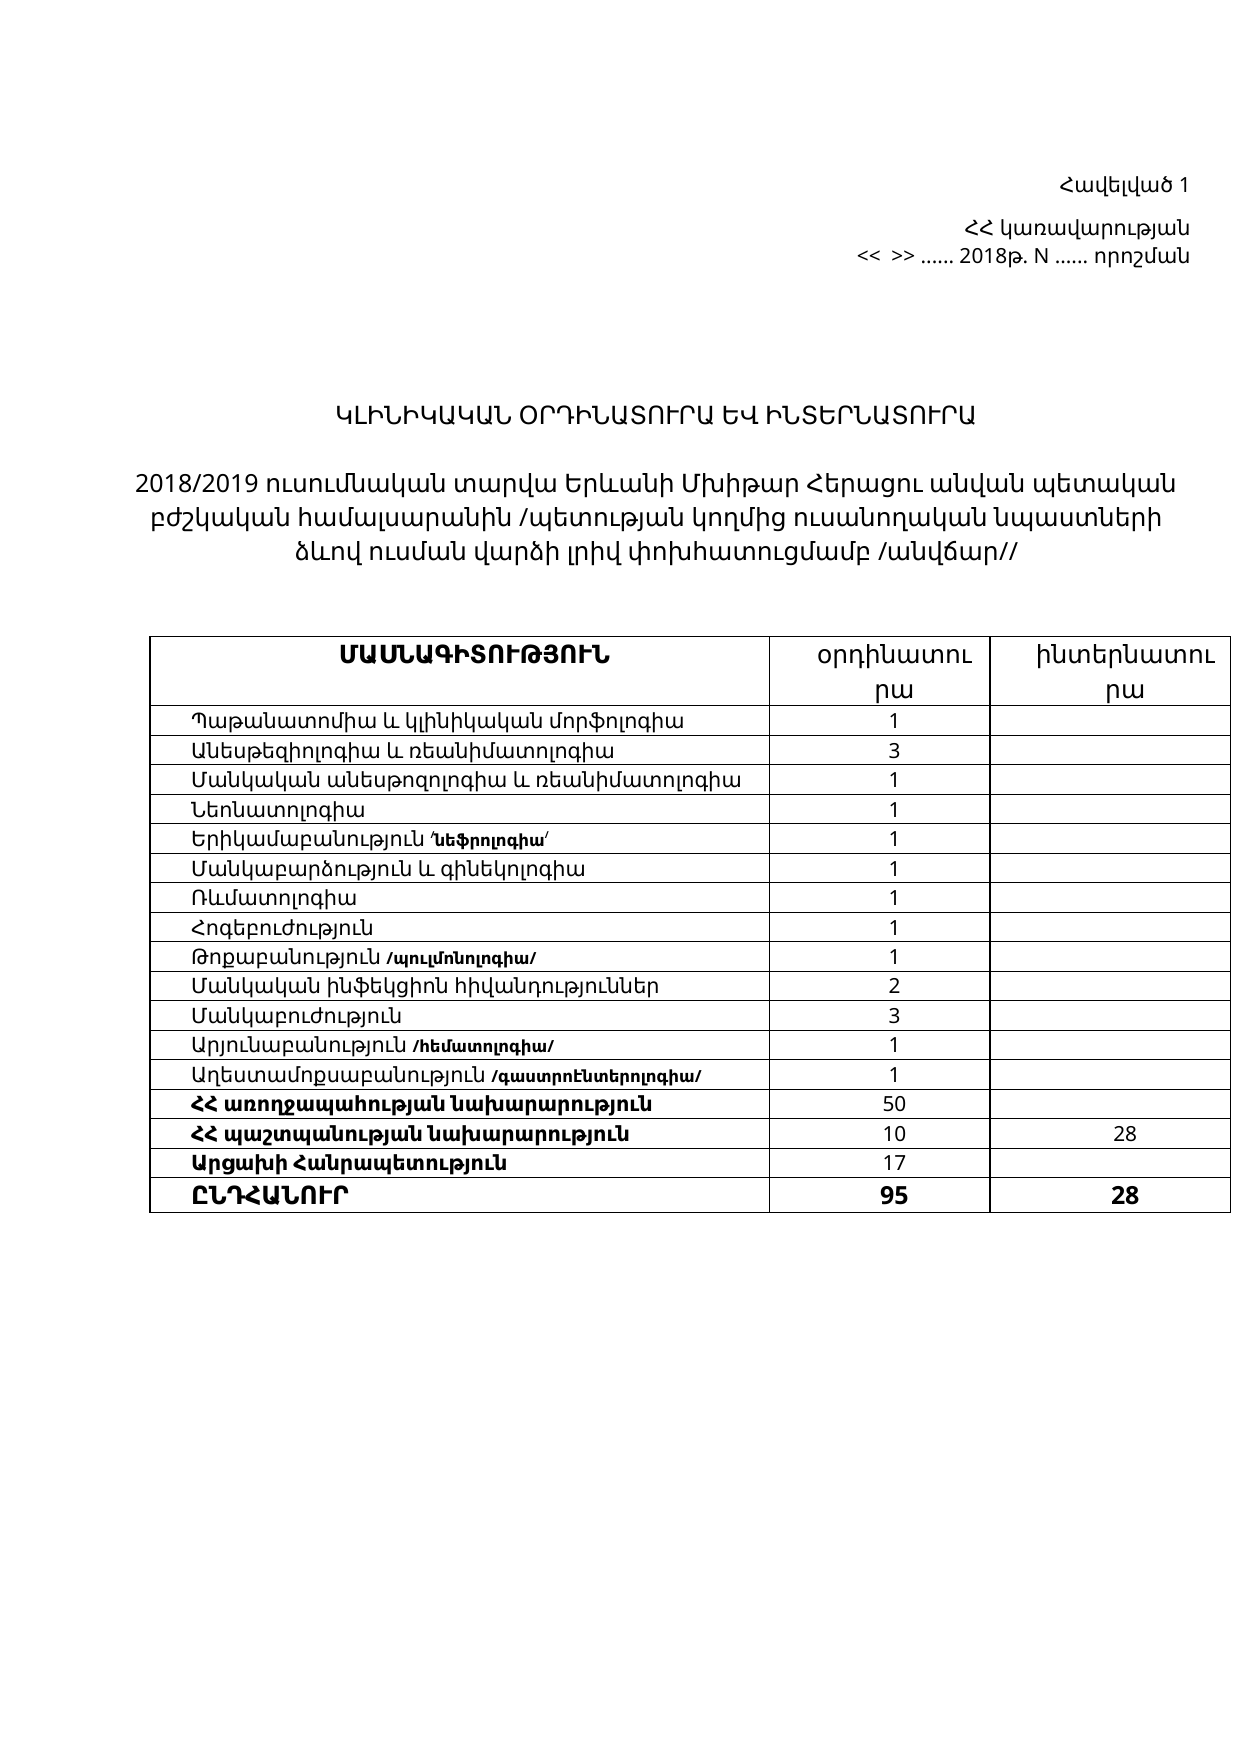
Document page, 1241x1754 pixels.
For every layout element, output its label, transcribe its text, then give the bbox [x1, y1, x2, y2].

table_cell [991, 854, 1230, 882]
table_cell [991, 824, 1230, 853]
text Հավելված 1 [122, 170, 1190, 199]
text 2018/2019 ուսումնական տարվա Երևանի Մխիթար Հերացու անվան պետական բժշկական համալսարանին /պետության կողմից ուսանողական նպաստների ձևով ուսման վարձի լրիվ փոխհատուցմամբ /անվճար// [122, 466, 1190, 568]
table_cell Մանկաբարձություն և գինեկոլոգիա [151, 854, 769, 882]
table_cell [991, 795, 1230, 823]
table_cell 1 [770, 1031, 989, 1059]
table_cell 1 [770, 795, 989, 823]
table_cell [991, 972, 1230, 1000]
table_cell Երիկամաբանություն /նեֆրոլոգիա/ [151, 824, 769, 853]
table_cell Հոգեբուժություն [151, 913, 769, 941]
table_cell 1 [770, 854, 989, 882]
table_cell ՀՀ առողջապահության նախարարություն [151, 1090, 769, 1118]
table_cell Թոքաբանություն /պուլմոնոլոգիա/ [151, 942, 769, 971]
table_cell [991, 1031, 1230, 1059]
table_cell 17 [770, 1149, 989, 1177]
table_cell 10 [770, 1119, 989, 1147]
table_cell 1 [770, 913, 989, 941]
table_cell Մանկական ինֆեկցիոն հիվանդություններ [151, 972, 769, 1000]
table_cell 3 [770, 736, 989, 764]
table_cell Մանկաբուժություն [151, 1001, 769, 1029]
table_cell [991, 736, 1230, 764]
table_cell ԸՆԴՀԱՆՈՒՐ [151, 1178, 769, 1212]
table_cell [991, 883, 1230, 912]
table_cell [991, 1001, 1230, 1029]
text ՀՀ կառավարության [122, 213, 1190, 241]
table_cell Պաթանատոմիա և կլինիկական մորֆոլոգիա [151, 706, 769, 735]
table_cell ՀՀ պաշտպանության նախարարություն [151, 1119, 769, 1147]
table_header ինտերնատուրա [991, 637, 1230, 705]
table_cell Մանկական անեսթոզոլոգիա և ռեանիմատոլոգիա [151, 765, 769, 794]
text << >> ...... 2018թ. N ...... որոշման [122, 241, 1190, 270]
table_cell 2 [770, 972, 989, 1000]
table_header ՄԱՍՆԱԳԻՏՈՒԹՅՈՒՆ [151, 637, 769, 705]
table_cell 1 [770, 942, 989, 971]
table_cell [991, 942, 1230, 971]
table_cell 28 [991, 1119, 1230, 1147]
table_cell [991, 1060, 1230, 1088]
table_cell Նեոնատոլոգիա [151, 795, 769, 823]
table_cell Ռևմատոլոգիա [151, 883, 769, 912]
table_cell [991, 913, 1230, 941]
table_cell Արյունաբանություն /հեմատոլոգիա/ [151, 1031, 769, 1059]
table_cell 28 [991, 1178, 1230, 1212]
table_cell 95 [770, 1178, 989, 1212]
table_cell Աղեստամոքսաբանություն /գաստրոէնտերոլոգիա/ [151, 1060, 769, 1088]
table_cell 1 [770, 883, 989, 912]
table_cell Անեսթեզիոլոգիա և ռեանիմատոլոգիա [151, 736, 769, 764]
table_header օրդինատուրա [770, 637, 989, 705]
table_cell Արցախի Հանրապետություն [151, 1149, 769, 1177]
table_cell 1 [770, 765, 989, 794]
table_cell [991, 1090, 1230, 1118]
table_cell 1 [770, 706, 989, 735]
table_cell 1 [770, 824, 989, 853]
text ԿԼԻՆԻԿԱԿԱՆ ՕՐԴԻՆԱՏՈՒՐԱ ԵՎ ԻՆՏԵՐՆԱՏՈՒՐԱ [122, 398, 1190, 432]
table_cell 1 [770, 1060, 989, 1088]
table_cell [991, 765, 1230, 794]
table_cell 3 [770, 1001, 989, 1029]
table_cell 50 [770, 1090, 989, 1118]
table_cell [991, 1149, 1230, 1177]
table_cell [991, 706, 1230, 735]
